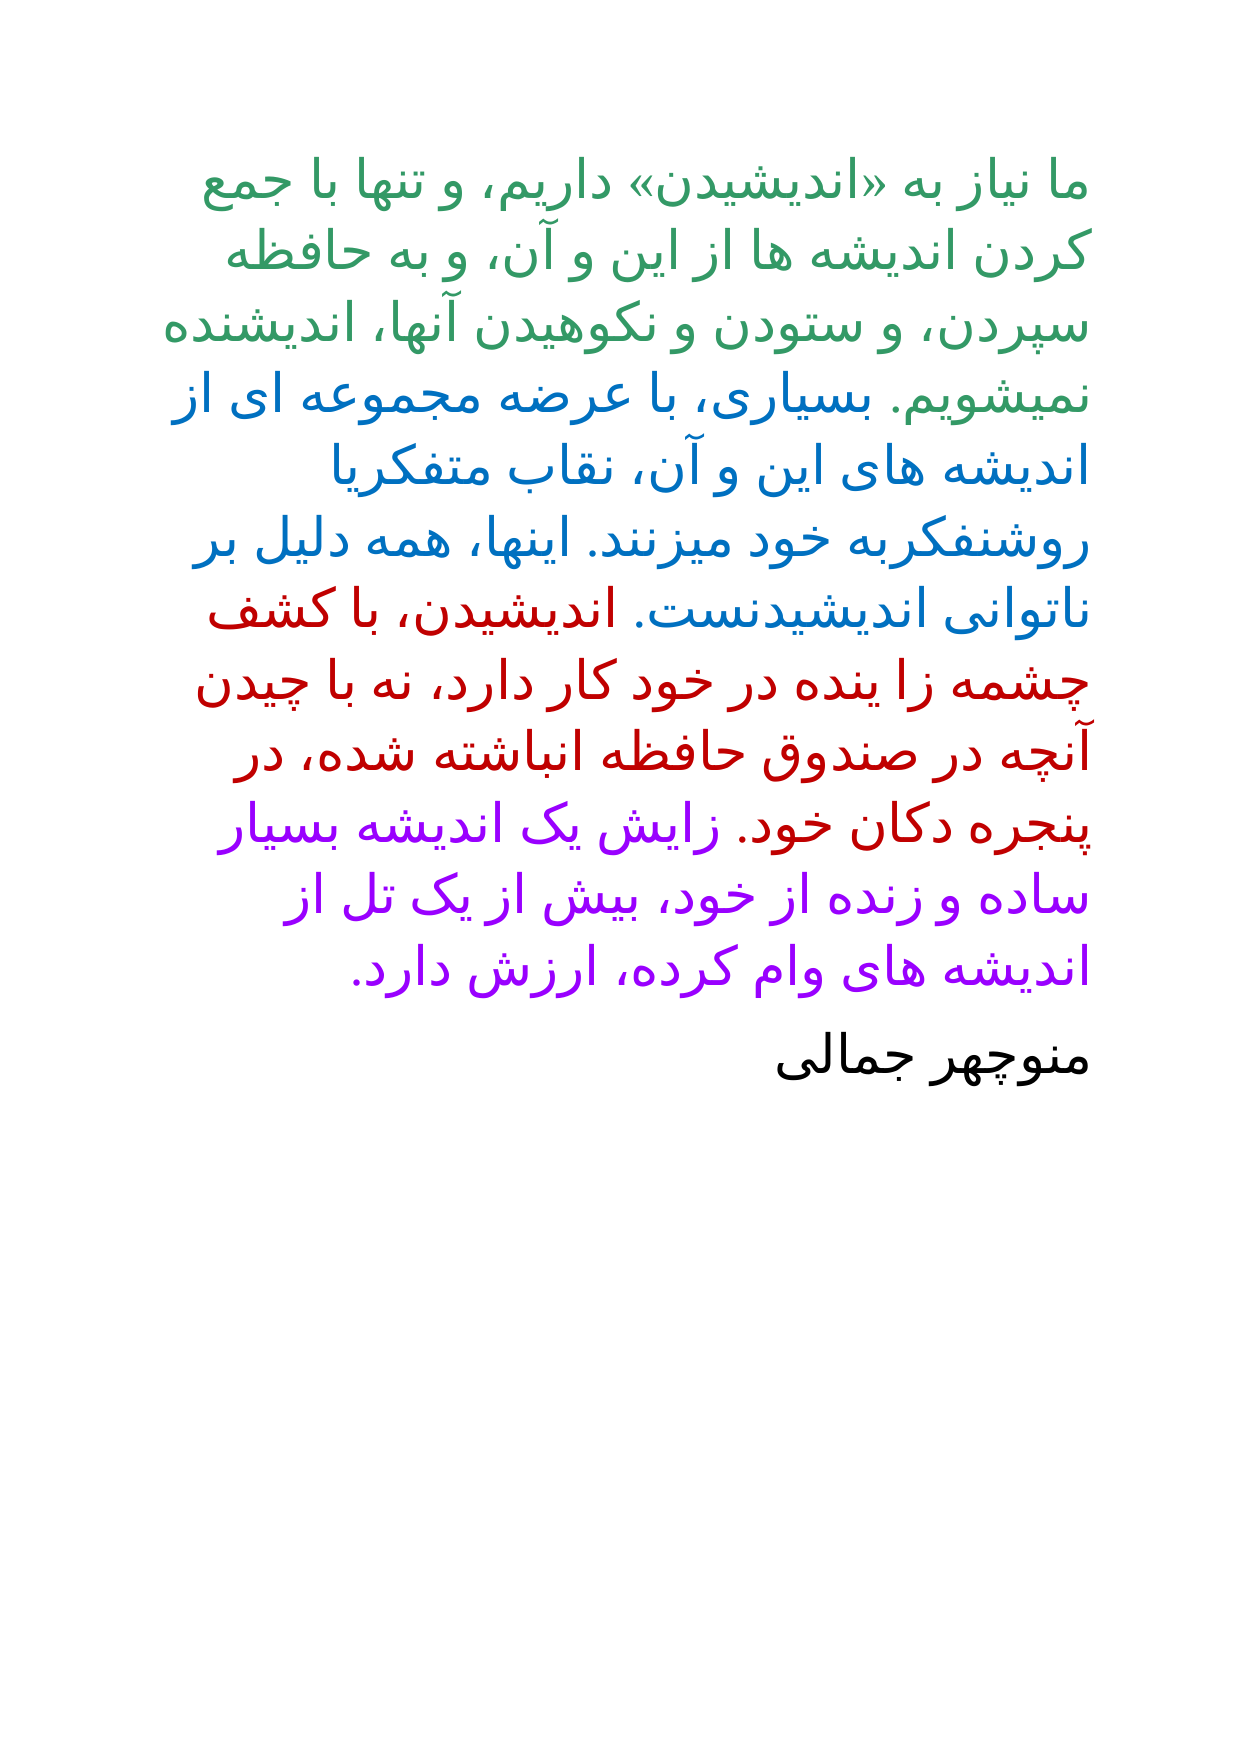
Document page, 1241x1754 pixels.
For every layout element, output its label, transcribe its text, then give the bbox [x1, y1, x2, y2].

text ما نیاز به «اندیشیدن» داریم، و تنها با جمع کردن اندیشه ها از این و آن، و به حافظه سپردن، و ستودن و نکوهیدن آنها، اندیشنده نمیشویم. بسیاری، با عرضه مجموعه ای از اندیشه های این و آن، نقاب متفکریا روشنفکربه خود میزنند. اینها، همه دلیل بر ناتوانی اندیشیدنست. اندیشیدن، با کشف چشمه زا ینده در خود کار دارد، نه با چیدن آنچه در صندوق حافظه انباشته شده، در پنجره دکان خود. زایش یک اندیشه بسیار ساده و زنده از خود، بیش از یک تل از اندیشه های وام کرده، ارزش دارد. [148, 148, 1093, 997]
text منوچهر جمالی [148, 1023, 1093, 1085]
